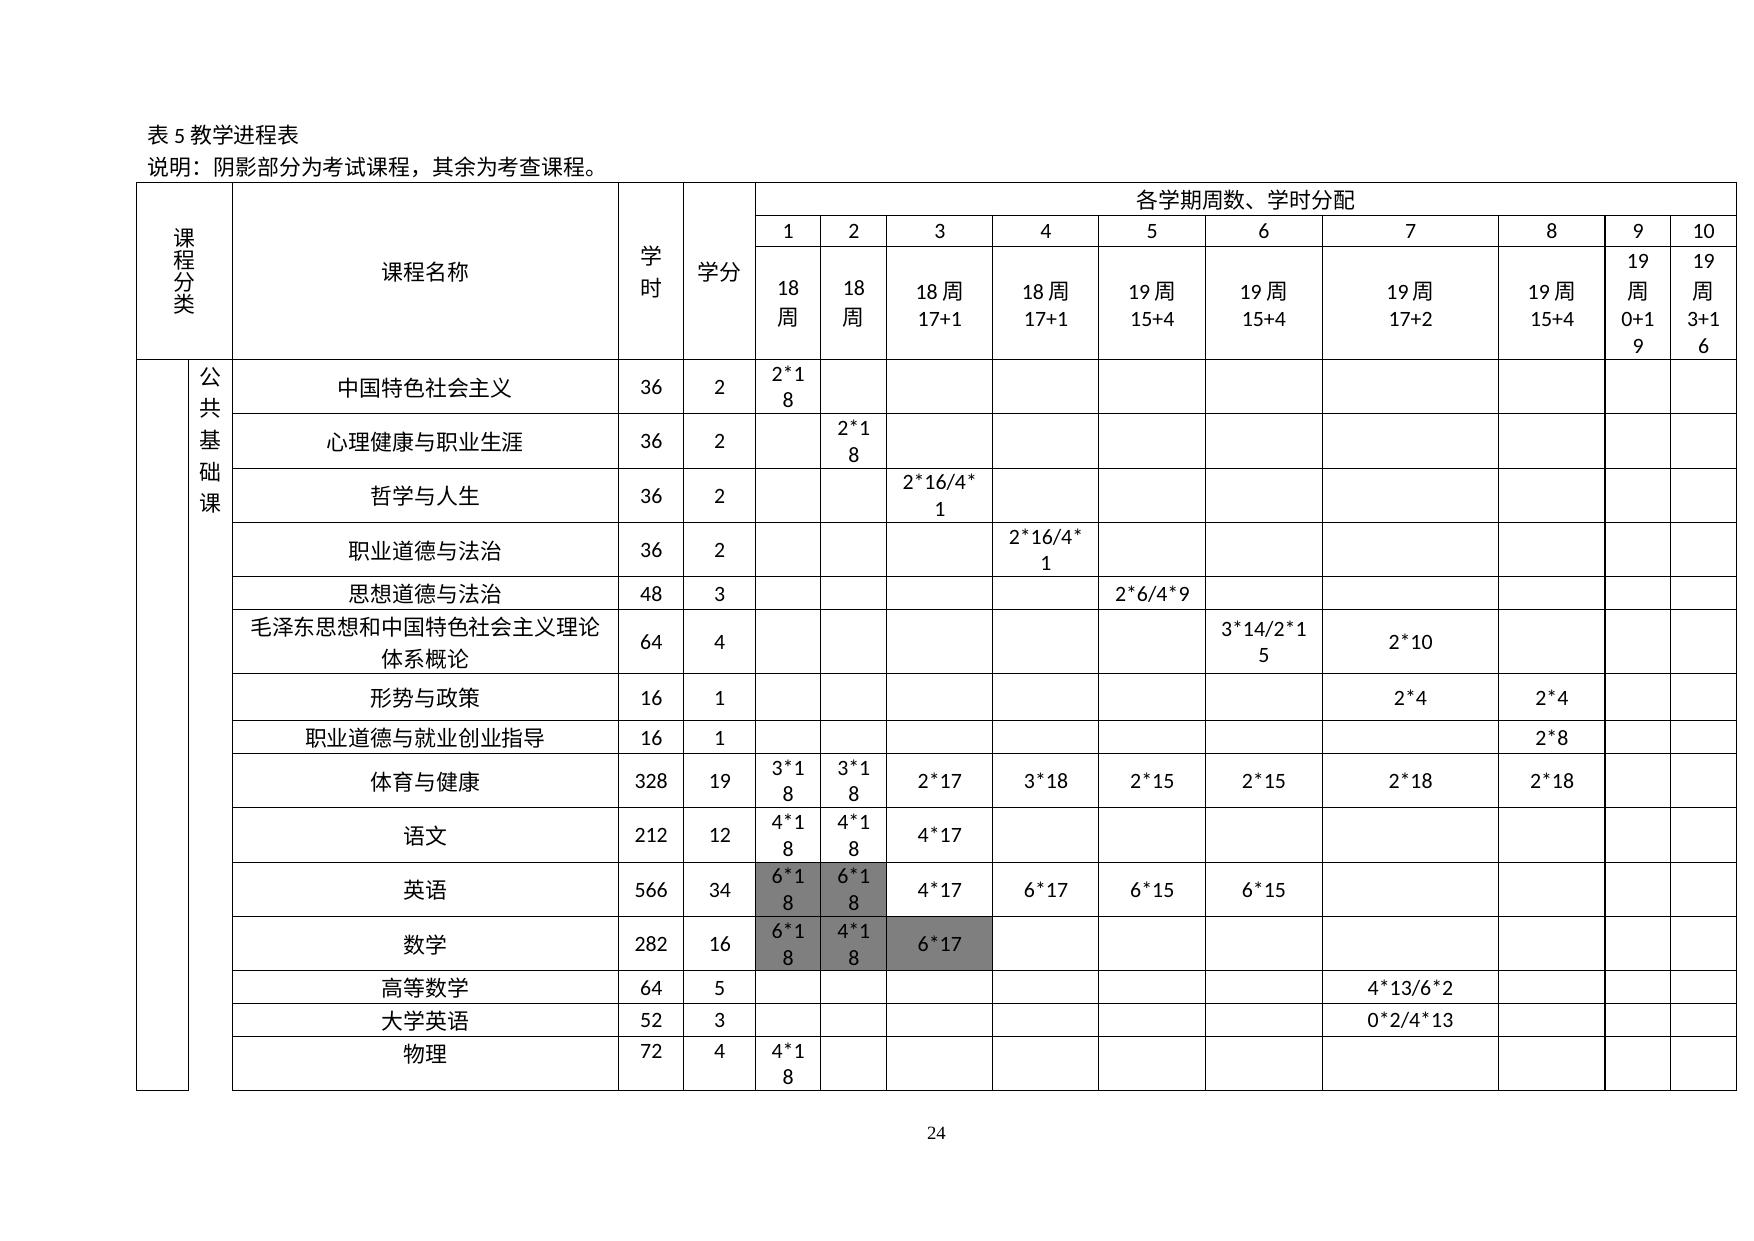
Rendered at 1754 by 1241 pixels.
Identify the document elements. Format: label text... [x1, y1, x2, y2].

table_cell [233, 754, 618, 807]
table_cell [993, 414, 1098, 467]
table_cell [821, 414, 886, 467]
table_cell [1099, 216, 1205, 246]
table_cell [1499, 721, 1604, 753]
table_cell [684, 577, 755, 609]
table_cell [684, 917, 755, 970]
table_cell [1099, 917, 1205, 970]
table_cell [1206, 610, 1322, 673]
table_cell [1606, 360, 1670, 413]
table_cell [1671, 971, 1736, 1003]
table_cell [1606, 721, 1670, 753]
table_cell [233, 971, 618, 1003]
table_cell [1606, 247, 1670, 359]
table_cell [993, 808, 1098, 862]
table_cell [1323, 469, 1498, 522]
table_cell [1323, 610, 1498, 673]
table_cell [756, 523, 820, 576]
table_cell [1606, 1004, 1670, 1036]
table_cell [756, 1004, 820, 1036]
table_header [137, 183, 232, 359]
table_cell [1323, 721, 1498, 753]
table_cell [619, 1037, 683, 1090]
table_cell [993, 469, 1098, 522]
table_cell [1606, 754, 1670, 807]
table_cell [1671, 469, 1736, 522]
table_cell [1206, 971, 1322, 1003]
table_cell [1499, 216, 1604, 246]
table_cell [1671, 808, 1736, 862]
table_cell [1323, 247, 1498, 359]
text 说明：阴影部分为考试课程，其余为考查课程。 [148, 150, 1725, 182]
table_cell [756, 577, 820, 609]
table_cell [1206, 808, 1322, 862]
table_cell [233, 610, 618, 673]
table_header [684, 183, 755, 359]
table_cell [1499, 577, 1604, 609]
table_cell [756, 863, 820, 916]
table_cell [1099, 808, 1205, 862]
text 表5 教学进程表 [148, 118, 1725, 150]
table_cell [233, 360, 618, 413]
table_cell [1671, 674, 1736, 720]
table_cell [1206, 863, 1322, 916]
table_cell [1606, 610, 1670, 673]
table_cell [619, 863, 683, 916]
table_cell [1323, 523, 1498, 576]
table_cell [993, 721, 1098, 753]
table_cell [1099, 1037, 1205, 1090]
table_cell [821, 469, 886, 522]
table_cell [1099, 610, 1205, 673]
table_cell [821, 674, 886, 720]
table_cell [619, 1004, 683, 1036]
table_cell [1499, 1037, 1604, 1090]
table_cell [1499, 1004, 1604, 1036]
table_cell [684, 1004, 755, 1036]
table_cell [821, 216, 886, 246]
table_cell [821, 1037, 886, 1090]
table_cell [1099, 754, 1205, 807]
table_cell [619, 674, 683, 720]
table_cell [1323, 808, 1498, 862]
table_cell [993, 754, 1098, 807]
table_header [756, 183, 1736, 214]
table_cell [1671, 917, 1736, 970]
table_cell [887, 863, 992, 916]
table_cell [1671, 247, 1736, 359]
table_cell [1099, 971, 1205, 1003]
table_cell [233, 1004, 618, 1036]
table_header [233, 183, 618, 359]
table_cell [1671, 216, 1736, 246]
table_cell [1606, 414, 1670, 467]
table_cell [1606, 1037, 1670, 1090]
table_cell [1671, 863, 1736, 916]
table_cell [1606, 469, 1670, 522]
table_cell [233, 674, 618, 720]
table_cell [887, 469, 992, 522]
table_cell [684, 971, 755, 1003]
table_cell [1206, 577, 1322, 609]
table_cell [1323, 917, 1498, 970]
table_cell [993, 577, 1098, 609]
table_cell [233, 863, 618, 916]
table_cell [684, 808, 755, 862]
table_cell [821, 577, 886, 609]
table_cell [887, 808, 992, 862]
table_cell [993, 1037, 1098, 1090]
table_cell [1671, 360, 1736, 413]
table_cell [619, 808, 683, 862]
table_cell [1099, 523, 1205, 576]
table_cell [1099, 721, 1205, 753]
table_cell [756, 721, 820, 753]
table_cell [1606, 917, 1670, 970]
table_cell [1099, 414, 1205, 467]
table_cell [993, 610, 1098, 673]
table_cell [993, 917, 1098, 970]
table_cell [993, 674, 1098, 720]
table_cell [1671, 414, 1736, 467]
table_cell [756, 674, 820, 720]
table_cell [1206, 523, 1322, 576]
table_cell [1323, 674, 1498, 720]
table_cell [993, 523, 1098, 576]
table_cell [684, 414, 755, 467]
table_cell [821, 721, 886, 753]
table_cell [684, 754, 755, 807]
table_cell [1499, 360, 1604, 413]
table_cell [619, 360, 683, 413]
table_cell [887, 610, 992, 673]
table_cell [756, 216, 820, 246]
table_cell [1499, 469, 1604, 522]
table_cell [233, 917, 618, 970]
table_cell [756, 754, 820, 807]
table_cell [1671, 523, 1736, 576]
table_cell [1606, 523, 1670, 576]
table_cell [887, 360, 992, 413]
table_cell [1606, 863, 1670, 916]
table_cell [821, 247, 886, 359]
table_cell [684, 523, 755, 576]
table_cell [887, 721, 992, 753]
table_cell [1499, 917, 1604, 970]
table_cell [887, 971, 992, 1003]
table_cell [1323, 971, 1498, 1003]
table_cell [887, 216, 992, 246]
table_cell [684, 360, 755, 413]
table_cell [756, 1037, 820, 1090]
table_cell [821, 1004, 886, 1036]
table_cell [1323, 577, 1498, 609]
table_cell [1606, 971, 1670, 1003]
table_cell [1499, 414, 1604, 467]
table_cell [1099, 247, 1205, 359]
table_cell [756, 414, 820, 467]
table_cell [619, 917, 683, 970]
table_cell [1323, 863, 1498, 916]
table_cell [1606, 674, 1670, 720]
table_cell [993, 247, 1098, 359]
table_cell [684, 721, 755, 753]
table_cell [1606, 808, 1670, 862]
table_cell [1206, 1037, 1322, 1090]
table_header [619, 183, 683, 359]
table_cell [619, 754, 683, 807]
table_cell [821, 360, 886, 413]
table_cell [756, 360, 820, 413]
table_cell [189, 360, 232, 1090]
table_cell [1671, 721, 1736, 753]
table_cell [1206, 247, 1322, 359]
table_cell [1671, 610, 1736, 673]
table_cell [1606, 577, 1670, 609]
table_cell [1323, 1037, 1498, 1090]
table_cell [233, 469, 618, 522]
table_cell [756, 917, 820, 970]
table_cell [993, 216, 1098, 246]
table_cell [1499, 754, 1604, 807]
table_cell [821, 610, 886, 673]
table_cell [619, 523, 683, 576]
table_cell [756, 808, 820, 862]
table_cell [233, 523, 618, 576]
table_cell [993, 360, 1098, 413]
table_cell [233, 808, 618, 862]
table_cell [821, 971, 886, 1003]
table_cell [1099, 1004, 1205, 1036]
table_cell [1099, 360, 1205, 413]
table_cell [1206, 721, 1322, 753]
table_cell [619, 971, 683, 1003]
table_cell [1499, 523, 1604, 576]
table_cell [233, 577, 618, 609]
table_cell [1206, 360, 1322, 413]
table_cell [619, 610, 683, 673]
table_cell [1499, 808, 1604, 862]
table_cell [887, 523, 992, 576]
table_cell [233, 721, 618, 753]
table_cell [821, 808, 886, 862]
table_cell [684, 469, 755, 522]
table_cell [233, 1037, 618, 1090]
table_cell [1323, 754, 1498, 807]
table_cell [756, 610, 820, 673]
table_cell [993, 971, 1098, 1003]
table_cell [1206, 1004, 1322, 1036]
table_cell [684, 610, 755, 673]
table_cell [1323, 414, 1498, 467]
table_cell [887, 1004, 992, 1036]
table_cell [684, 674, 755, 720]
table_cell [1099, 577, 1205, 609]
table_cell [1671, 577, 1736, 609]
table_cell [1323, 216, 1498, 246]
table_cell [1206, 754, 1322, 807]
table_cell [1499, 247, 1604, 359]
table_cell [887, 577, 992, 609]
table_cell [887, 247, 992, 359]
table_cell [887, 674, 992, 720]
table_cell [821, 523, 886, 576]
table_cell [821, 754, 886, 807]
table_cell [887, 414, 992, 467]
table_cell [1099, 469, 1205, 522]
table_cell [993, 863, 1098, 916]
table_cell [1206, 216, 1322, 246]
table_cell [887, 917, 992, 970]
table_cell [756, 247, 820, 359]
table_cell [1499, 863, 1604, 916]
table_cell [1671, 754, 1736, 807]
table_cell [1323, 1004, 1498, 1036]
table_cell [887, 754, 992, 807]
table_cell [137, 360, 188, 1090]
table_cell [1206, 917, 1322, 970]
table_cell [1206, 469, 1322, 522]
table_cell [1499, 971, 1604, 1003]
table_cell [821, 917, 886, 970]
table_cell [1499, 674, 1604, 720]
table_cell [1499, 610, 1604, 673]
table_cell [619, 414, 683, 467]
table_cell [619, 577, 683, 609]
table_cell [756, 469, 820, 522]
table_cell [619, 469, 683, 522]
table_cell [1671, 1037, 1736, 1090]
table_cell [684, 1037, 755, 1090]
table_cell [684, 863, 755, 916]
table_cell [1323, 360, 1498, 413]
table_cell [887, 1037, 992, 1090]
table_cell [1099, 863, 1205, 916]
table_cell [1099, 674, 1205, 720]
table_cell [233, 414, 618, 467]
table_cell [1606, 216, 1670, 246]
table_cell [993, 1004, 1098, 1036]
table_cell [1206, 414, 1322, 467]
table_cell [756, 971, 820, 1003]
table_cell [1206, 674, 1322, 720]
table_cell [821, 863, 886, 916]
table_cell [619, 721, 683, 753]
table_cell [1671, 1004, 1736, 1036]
